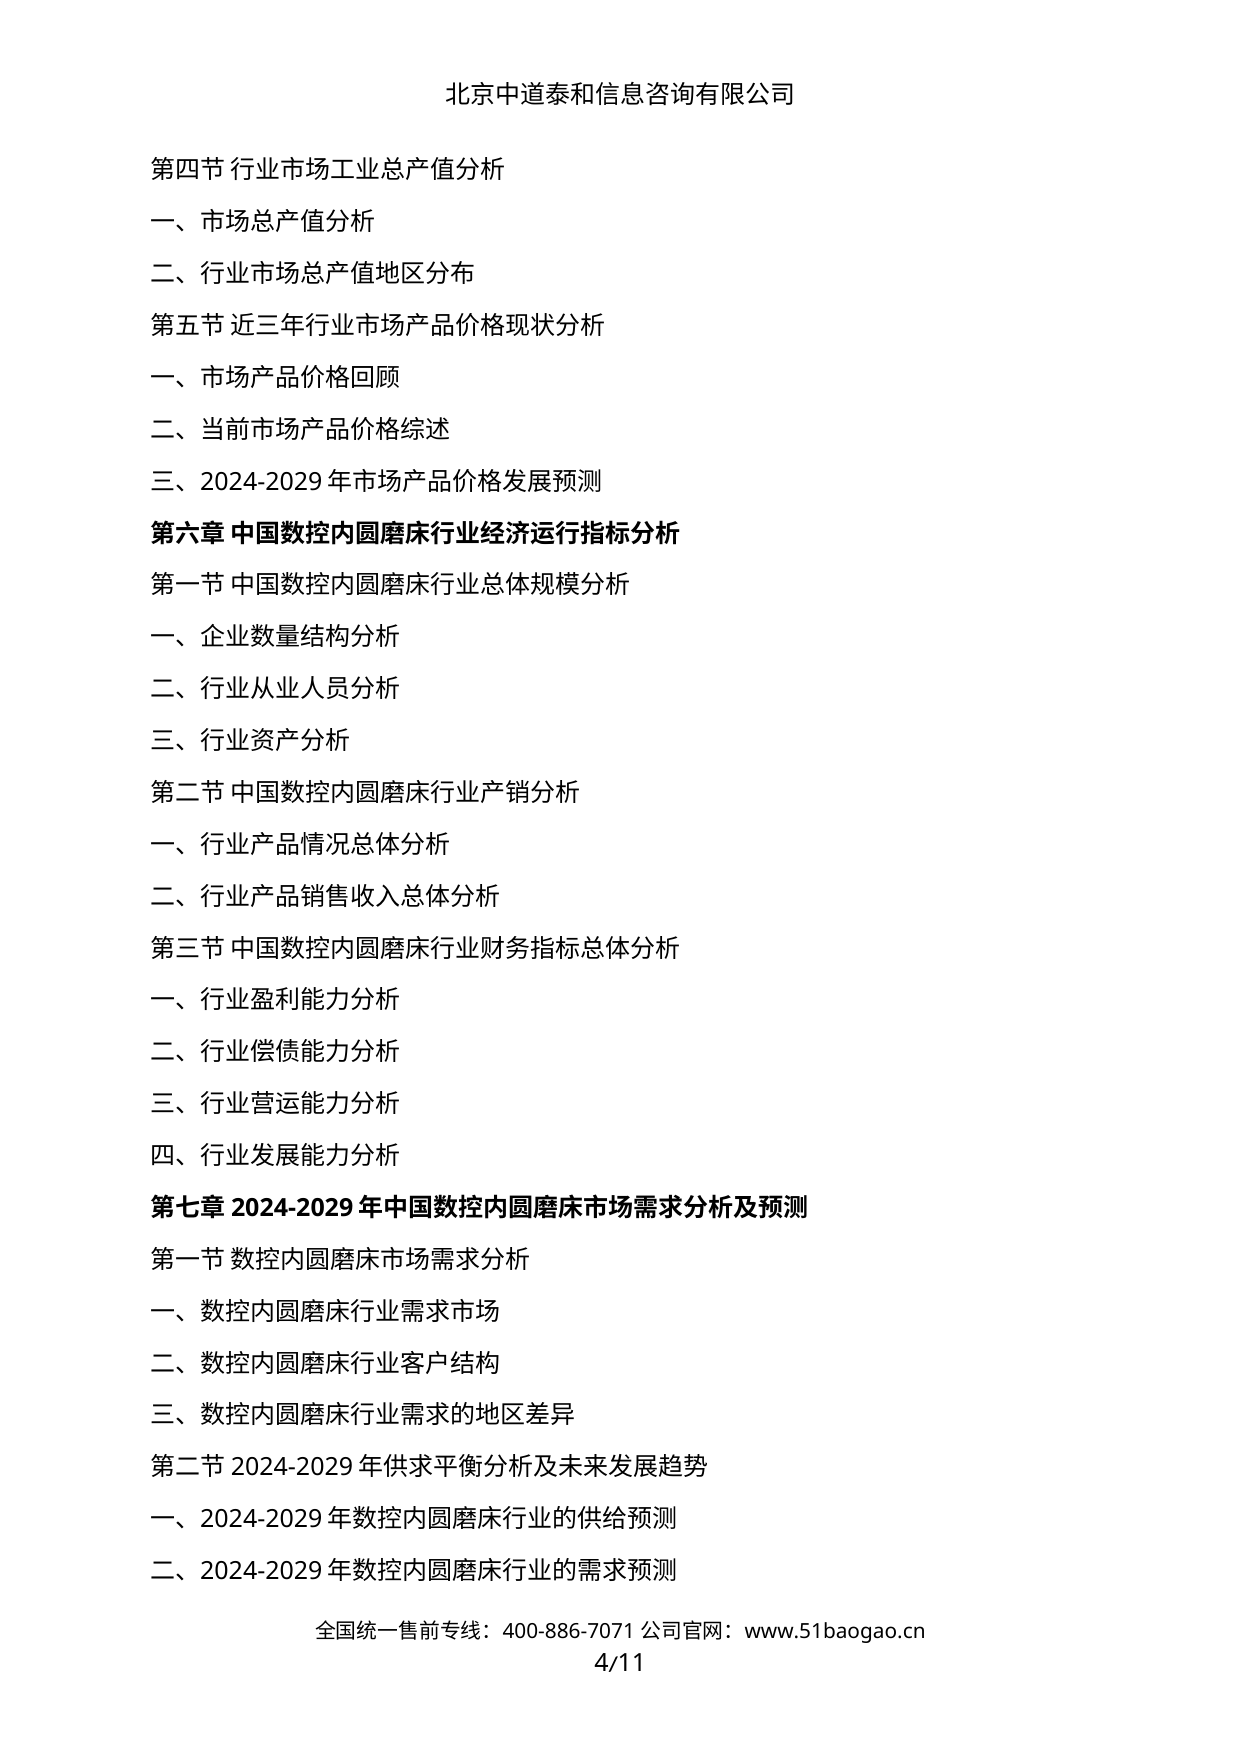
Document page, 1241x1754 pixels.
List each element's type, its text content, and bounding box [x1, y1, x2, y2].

text 第五节 近三年行业市场产品价格现状分析 [150, 306, 1090, 342]
text 第二节 2024-2029年供求平衡分析及未来发展趋势 [150, 1447, 1090, 1483]
text 一、市场总产值分析 [150, 202, 1090, 238]
text 三、行业资产分析 [150, 721, 1090, 757]
text 第二节 中国数控内圆磨床行业产销分析 [150, 772, 1090, 809]
text 二、行业产品销售收入总体分析 [150, 876, 1090, 912]
text 一、行业盈利能力分析 [150, 980, 1090, 1016]
text 一、数控内圆磨床行业需求市场 [150, 1291, 1090, 1327]
text 第三节 中国数控内圆磨床行业财务指标总体分析 [150, 928, 1090, 964]
text 四、行业发展能力分析 [150, 1136, 1090, 1172]
text 二、数控内圆磨床行业客户结构 [150, 1343, 1090, 1379]
text 第一节 中国数控内圆磨床行业总体规模分析 [150, 565, 1090, 601]
text 一、企业数量结构分析 [150, 617, 1090, 653]
text 二、行业市场总产值地区分布 [150, 254, 1090, 290]
text 第一节 数控内圆磨床市场需求分析 [150, 1239, 1090, 1276]
text 三、数控内圆磨床行业需求的地区差异 [150, 1395, 1090, 1431]
text 一、行业产品情况总体分析 [150, 824, 1090, 861]
text 第四节 行业市场工业总产值分析 [150, 150, 1090, 186]
text 三、2024-2029年市场产品价格发展预测 [150, 461, 1090, 497]
text 一、市场产品价格回顾 [150, 357, 1090, 394]
text 一、2024-2029年数控内圆磨床行业的供给预测 [150, 1499, 1090, 1535]
text 二、当前市场产品价格综述 [150, 409, 1090, 446]
text 二、行业从业人员分析 [150, 669, 1090, 705]
text 第七章 2024-2029年中国数控内圆磨床市场需求分析及预测 [150, 1187, 1090, 1224]
text 二、2024-2029年数控内圆磨床行业的需求预测 [150, 1551, 1090, 1587]
text 二、行业偿债能力分析 [150, 1032, 1090, 1068]
text 三、行业营运能力分析 [150, 1084, 1090, 1120]
text 第六章 中国数控内圆磨床行业经济运行指标分析 [150, 513, 1090, 549]
